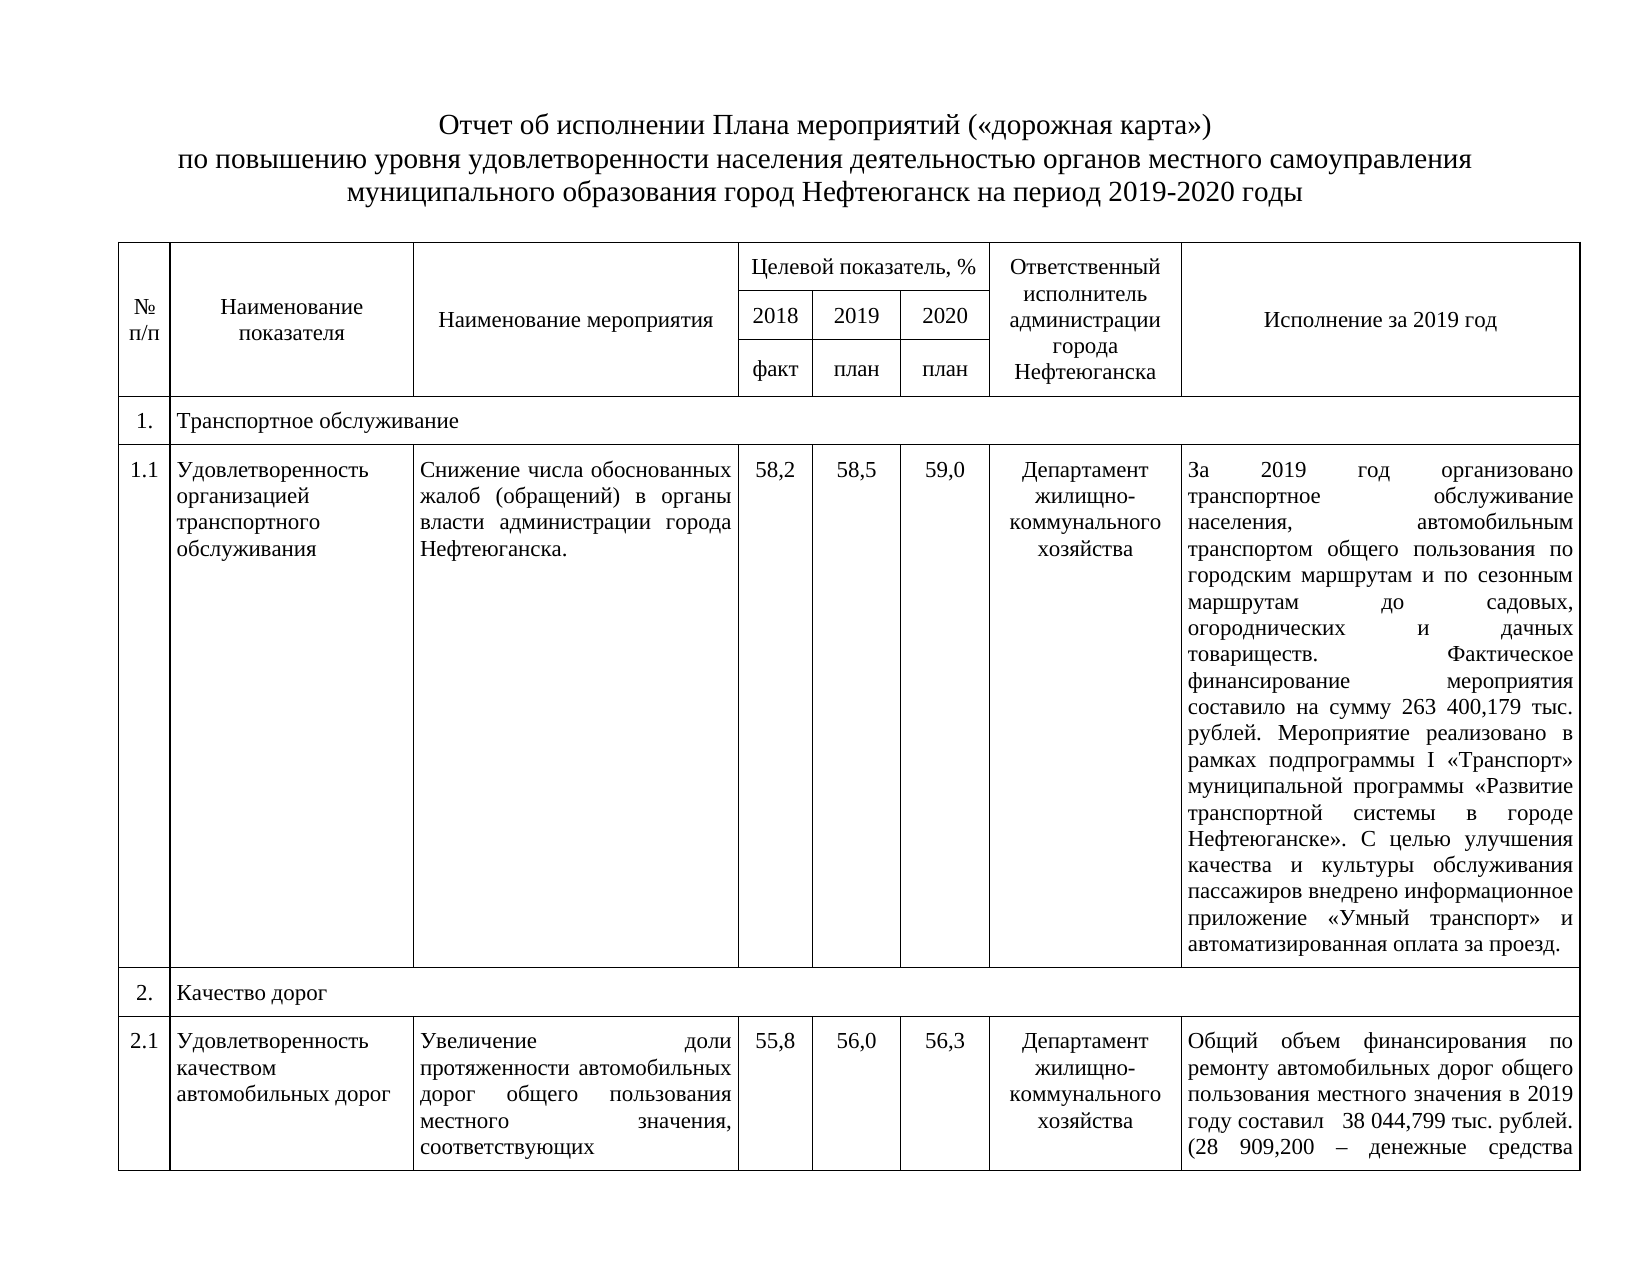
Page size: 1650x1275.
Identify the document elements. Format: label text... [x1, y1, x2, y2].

table_cell 59,0 [901, 445, 989, 967]
table_cell 56,3 [901, 1017, 989, 1170]
table_cell 1. [119, 397, 169, 444]
table_cell 2. [119, 968, 169, 1016]
table_cell Качество дорог [171, 968, 1579, 1016]
table_cell За 2019 год организовано транспортное обслуживание населения, автомобильным транспортом общего пользования по городским маршрутам и по сезонным маршрутам до садовых, огороднических и дачных товариществ. Фактическое финансирование мероприятия составило на сумму 263 400,179 тыс. рублей. Мероприятие реализовано в рамках подпрограммы I «Транспорт» муниципальной программы «Развитие транспортной системы в городе Нефтеюганске». С целью улучшения качества и культуры обслуживания пассажиров внедрено информационное приложение «Умный транспорт» и автоматизированная оплата за проезд. [1182, 445, 1579, 967]
table_cell Департамент жилищно-коммунального хозяйства [990, 445, 1181, 967]
table_cell Транспортное обслуживание [171, 397, 1579, 444]
table_cell план [901, 340, 989, 396]
table_cell 2020 [901, 291, 989, 339]
table_cell план [813, 340, 900, 396]
table_cell Снижение числа обоснованных жалоб (обращений) в органы власти администрации города Нефтеюганска. [414, 445, 738, 967]
table_cell 56,0 [813, 1017, 900, 1170]
table_cell 58,2 [739, 445, 812, 967]
table_header Ответственный исполнитель администрации города Нефтеюганска [990, 243, 1181, 396]
table_cell 58,5 [813, 445, 900, 967]
table_cell 1.1 [119, 445, 169, 967]
table_cell Удовлетворенность качеством автомобильных дорог [171, 1017, 413, 1170]
table_header Наименование показателя [171, 243, 413, 396]
text по повышению уровня удовлетворенности населения деятельностью органов местного самоуправления [118, 141, 1532, 174]
table_header № п/п [119, 243, 169, 396]
table_header Исполнение за 2019 год [1182, 243, 1579, 396]
table_header Наименование мероприятия [414, 243, 738, 396]
table_cell Департамент жилищно-коммунального хозяйства [990, 1017, 1181, 1170]
table_header Целевой показатель, % [739, 243, 989, 290]
table_cell Удовлетворенность организацией транспортного обслуживания [171, 445, 413, 967]
table_cell факт [739, 340, 812, 396]
text муниципального образования город Нефтеюганск на период 2019-2020 годы [118, 174, 1532, 208]
table_cell 2018 [739, 291, 812, 339]
table_cell 2.1 [119, 1017, 169, 1170]
table_cell 55,8 [739, 1017, 812, 1170]
table_cell 2019 [813, 291, 900, 339]
text Отчет об исполнении Плана мероприятий («дорожная карта») [118, 107, 1532, 141]
